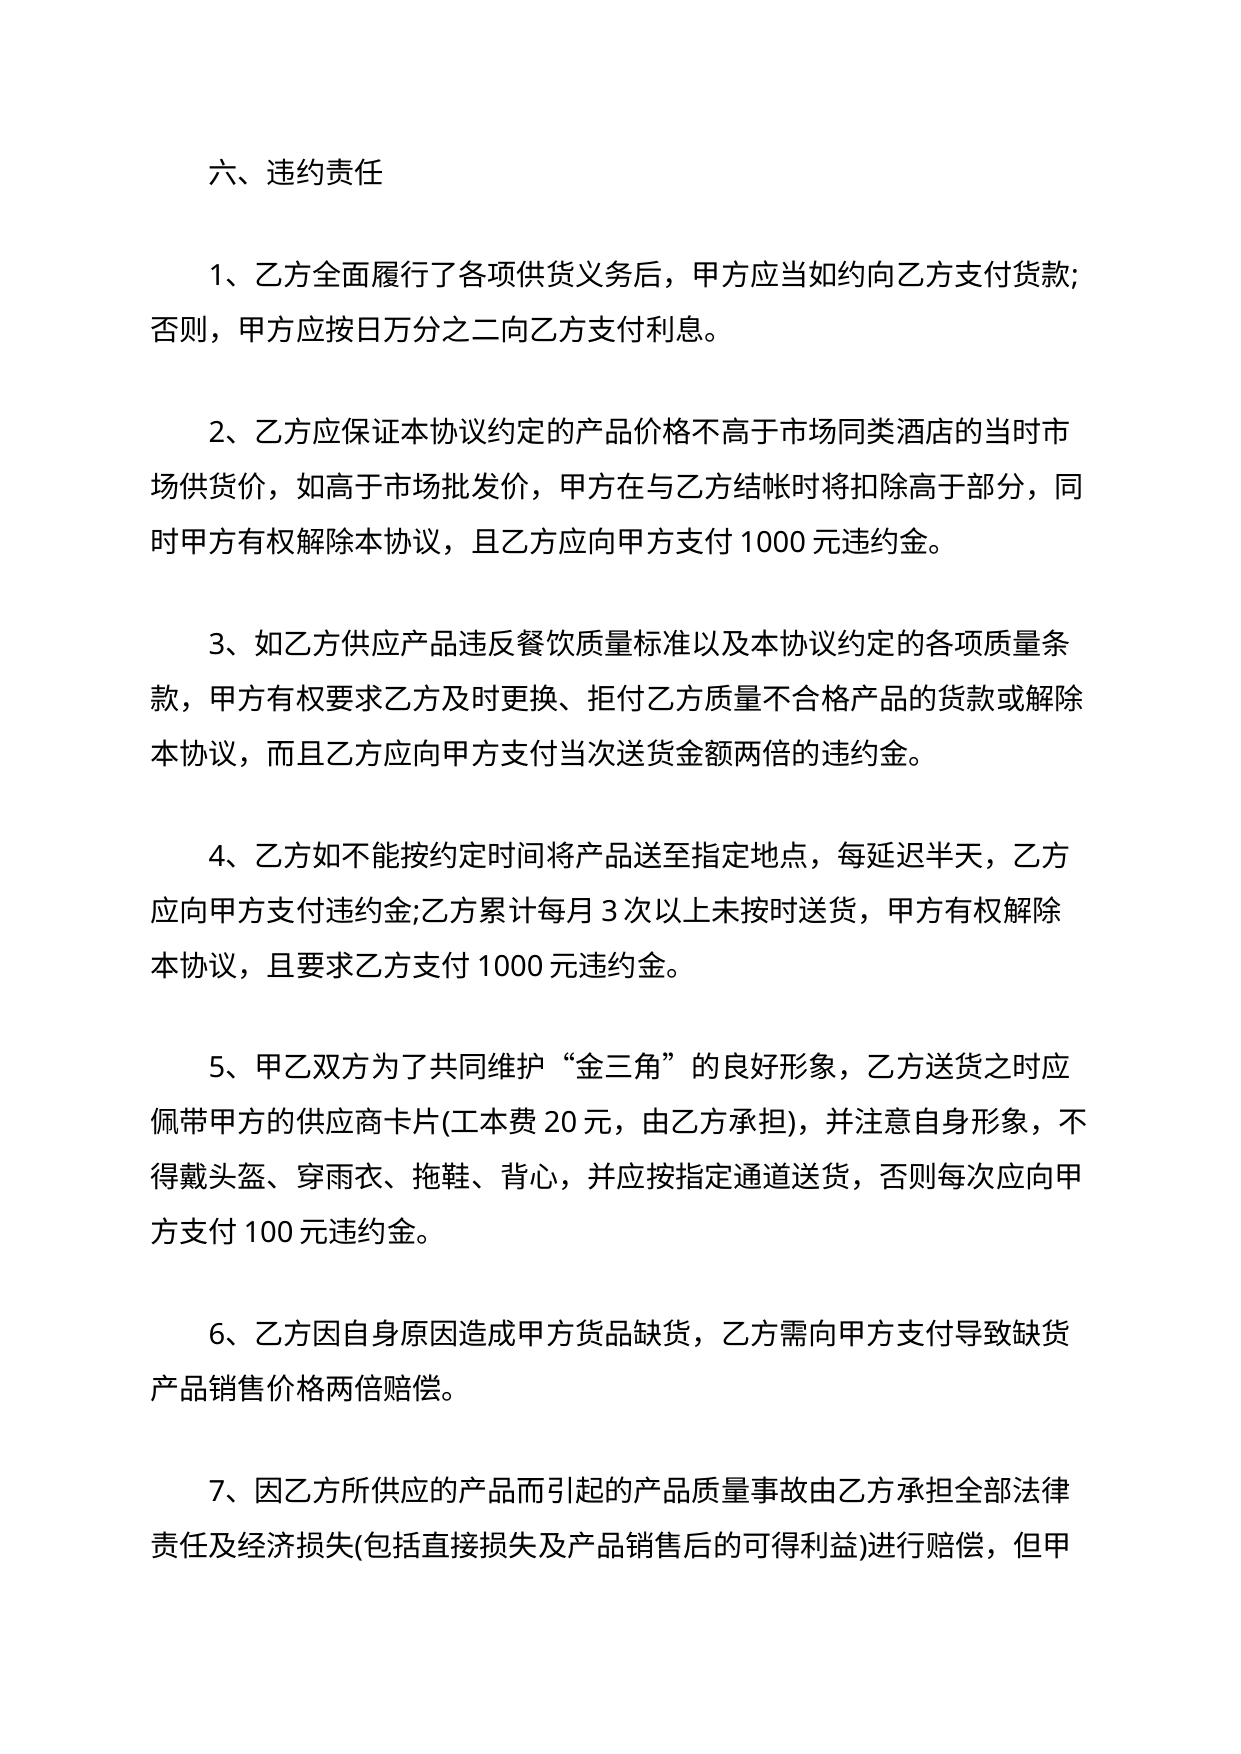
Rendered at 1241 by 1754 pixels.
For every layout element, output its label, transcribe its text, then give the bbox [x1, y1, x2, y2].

text 六、违约责任 [150, 150, 1090, 192]
text 4、乙方如不能按约定时间将产品送至指定地点，每延迟半天，乙方应向甲方支付违约金;乙方累计每月3次以上未按时送货，甲方有权解除本协议，且要求乙方支付1000元违约金。 [150, 832, 1090, 984]
text 1、乙方全面履行了各项供货义务后，甲方应当如约向乙方支付货款;否则，甲方应按日万分之二向乙方支付利息。 [150, 252, 1090, 349]
text 5、甲乙双方为了共同维护“金三角”的良好形象，乙方送货之时应佩带甲方的供应商卡片(工本费20元，由乙方承担)，并注意自身形象，不得戴头盔、穿雨衣、拖鞋、背心，并应按指定通道送货，否则每次应向甲方支付100元违约金。 [150, 1044, 1090, 1251]
text 6、乙方因自身原因造成甲方货品缺货，乙方需向甲方支付导致缺货产品销售价格两倍赔偿。 [150, 1311, 1090, 1408]
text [150, 1468, 1090, 1565]
text 2、乙方应保证本协议约定的产品价格不高于市场同类酒店的当时市场供货价，如高于市场批发价，甲方在与乙方结帐时将扣除高于部分，同时甲方有权解除本协议，且乙方应向甲方支付1000元违约金。 [150, 408, 1090, 561]
text 3、如乙方供应产品违反餐饮质量标准以及本协议约定的各项质量条款，甲方有权要求乙方及时更换、拒付乙方质量不合格产品的货款或解除本协议，而且乙方应向甲方支付当次送货金额两倍的违约金。 [150, 620, 1090, 773]
